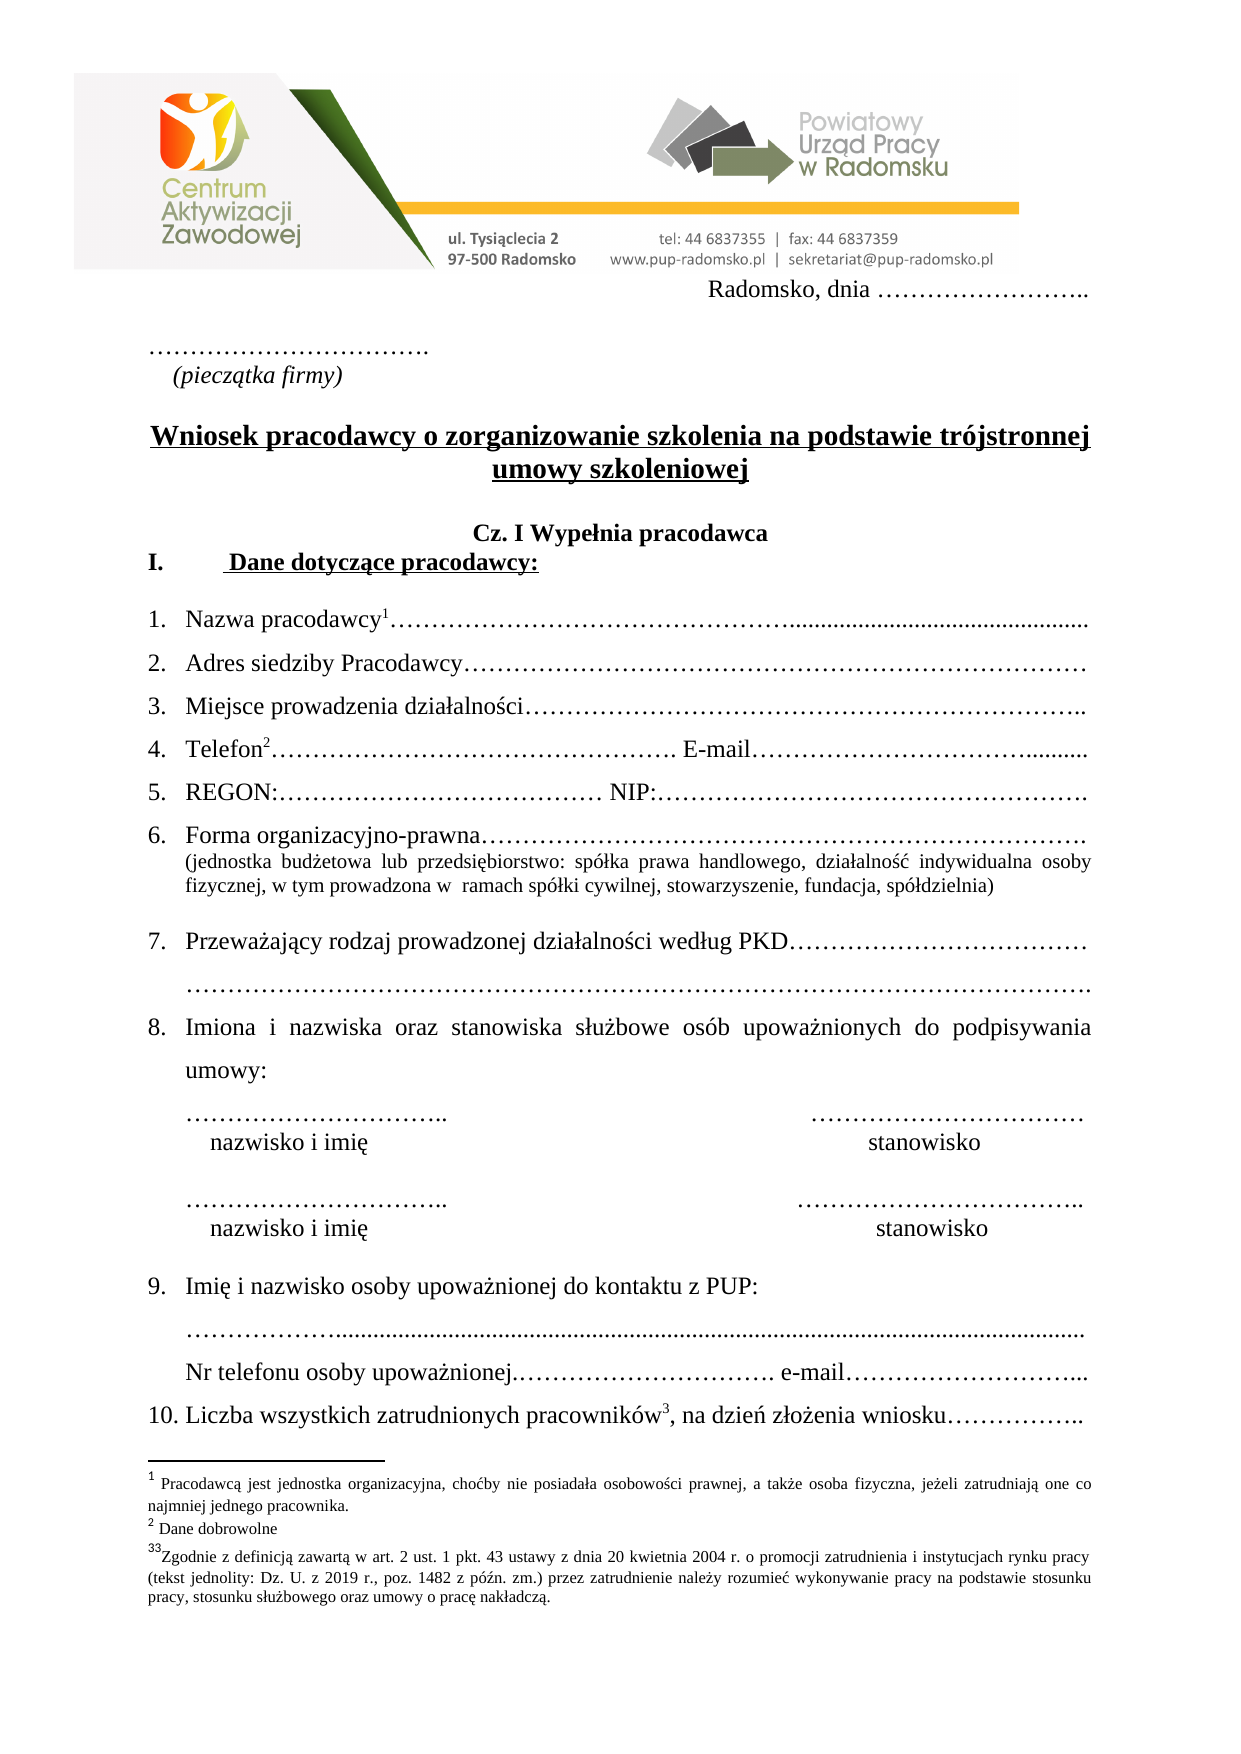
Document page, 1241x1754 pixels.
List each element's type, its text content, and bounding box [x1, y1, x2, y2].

list Przeważający rodzaj prowadzonej działalności według PKD……………………………… [148, 926, 1092, 954]
list REGON:………………………………… NIP:……………………………………………. [148, 777, 1092, 806]
list Nazwa pracodawcy…………………………………………................................................ [148, 604, 1092, 633]
list Forma organizacyjno-prawna………………………………………………………………. [148, 820, 1092, 849]
text Cz. I Wypełnia pracodawca [148, 518, 1092, 547]
text (pieczątka firmy) [148, 360, 1092, 389]
text ………………………….. …………………………….. [185, 1184, 1092, 1213]
list Adres siedziby Pracodawcy………………………………………………………………… [148, 648, 1092, 676]
text ………………………………………………………………………………………………. [185, 969, 1092, 998]
list Telefon…………………………………………. E-mail…………………………….......... [148, 734, 1092, 763]
list Imię i nazwisko osoby upoważnionej do kontaktu z PUP: [148, 1271, 1092, 1299]
text nazwisko i imię stanowisko [185, 1213, 1092, 1242]
text (jednostka budżetowa lub przedsiębiorstwo: spółka prawa handlowego, działalność indywidualna osoby fizycznej, w tym prowadzona w ramach spółki cywilnej, stowarzyszenie, fundacja, spółdzielnia) [185, 849, 1092, 897]
text Wniosek pracodawcy o zorganizowanie szkolenia na podstawie trójstronnej umowy szkoleniowej [148, 418, 1092, 485]
text ………………………….. …………………………… [185, 1098, 1092, 1127]
picture [73, 73, 1020, 274]
text nazwisko i imię stanowisko [185, 1127, 1092, 1156]
text ……………………………. [148, 331, 1092, 360]
text Nr telefonu osoby upoważnionej.…………………………. e-mail………………………... [185, 1357, 1092, 1386]
list Miejsce prowadzenia działalności………………………………………………………….. [148, 691, 1092, 719]
text ………………........................................................................................................................ [185, 1314, 1092, 1343]
list Liczba wszystkich zatrudnionych pracowników, na dzień złożenia wniosku…………….. [148, 1400, 1092, 1429]
text Radomsko, dnia …………………….. [664, 274, 1092, 303]
list Dane dotyczące pracodawcy: [148, 547, 1092, 576]
list Imiona i nazwiska oraz stanowiska służbowe osób upoważnionych do podpisywania umowy: [148, 1012, 1092, 1084]
